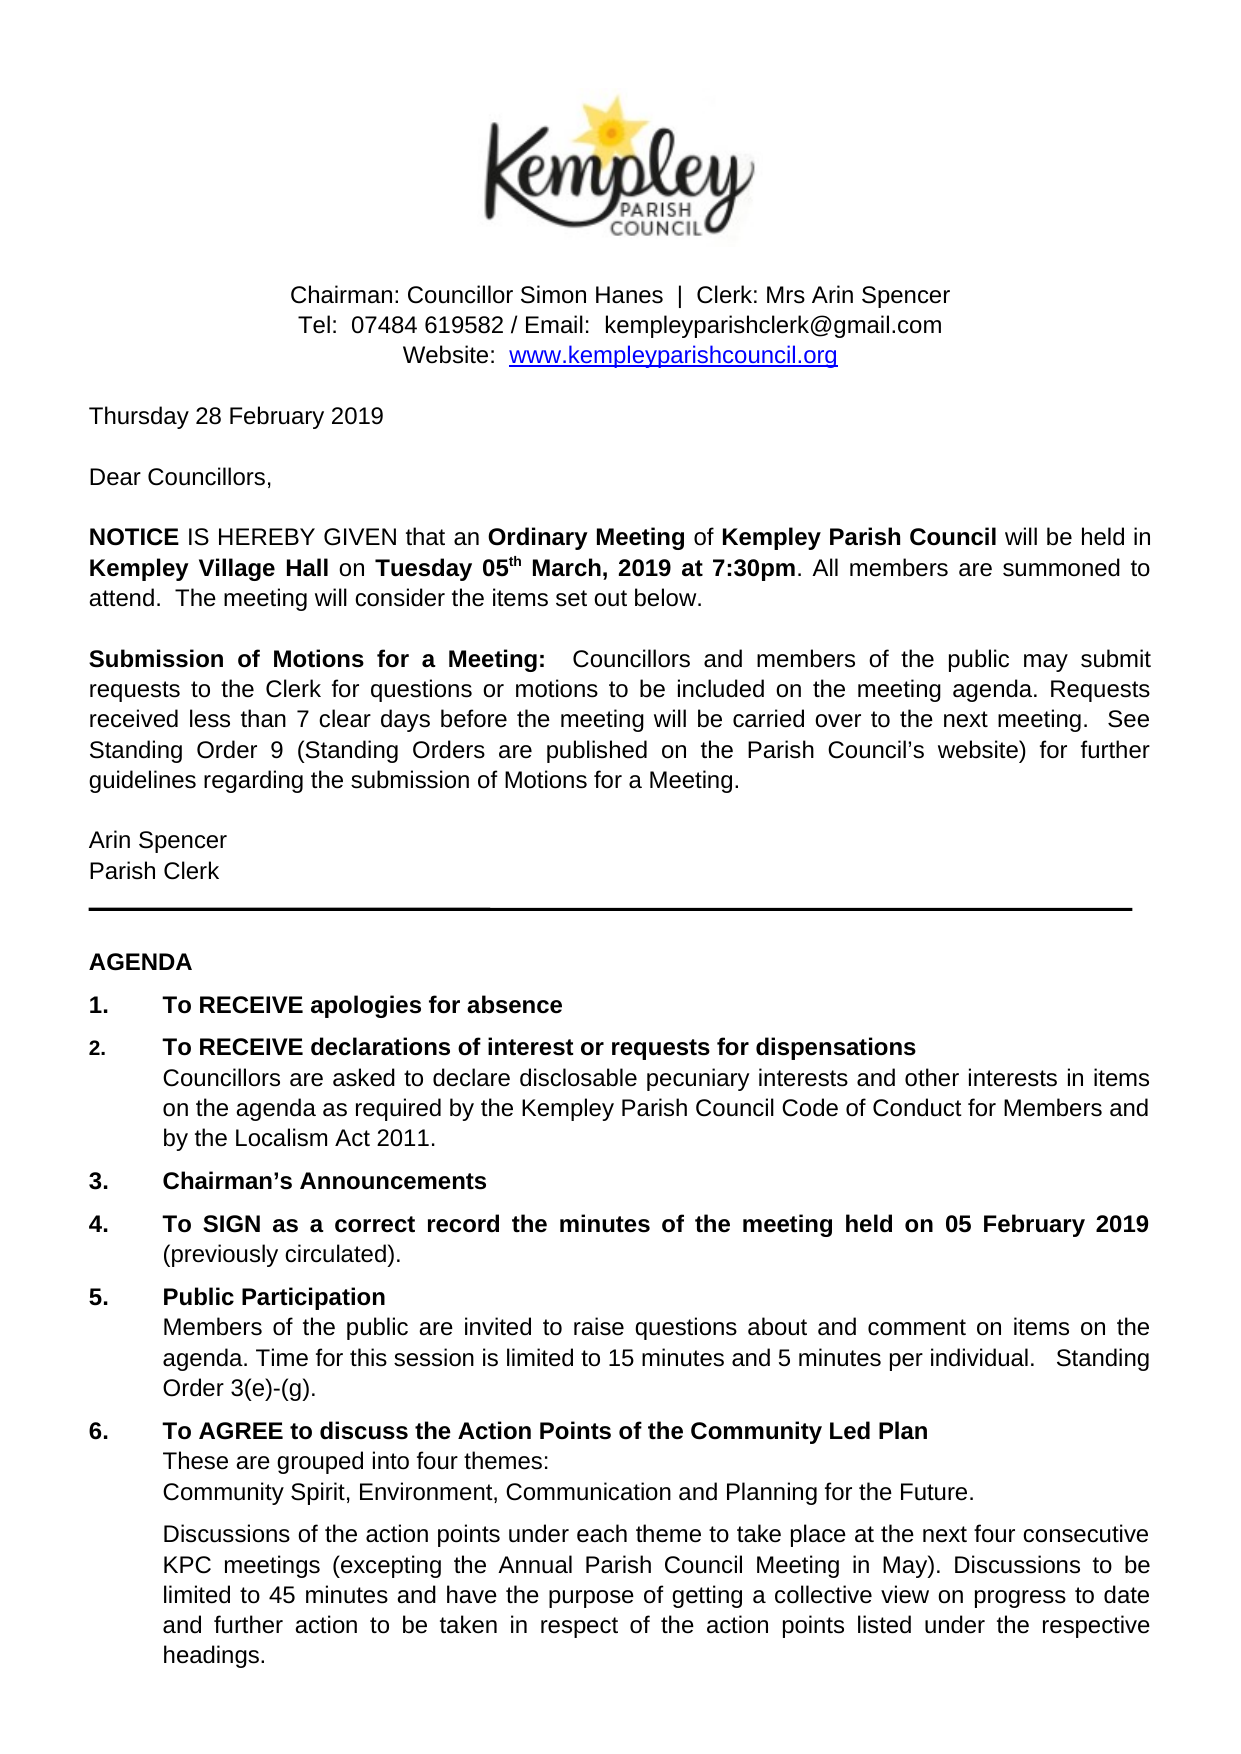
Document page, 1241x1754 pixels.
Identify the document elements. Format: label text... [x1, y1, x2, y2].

list To RECEIVE apologies for absence [89, 991, 1152, 1018]
text Members of the public are invited to raise questions about and comment on items on the agenda. Time for this session is limited to 15 minutes and 5 minutes per individual. Standing Order 3(e)-(g). [162, 1313, 1152, 1402]
picture [477, 88, 764, 247]
list To SIGN as a correct record the minutes of the meeting held on 05 February 2019 (previously circulated). [89, 1210, 1152, 1268]
list Public Participation [89, 1283, 1152, 1311]
text Thursday 28 February 2019 [89, 402, 1152, 430]
text Chairman: Councillor Simon Hanes | Clerk: Mrs Arin Spencer [89, 281, 1152, 308]
text Arin Spencer [89, 826, 1152, 854]
text NOTICE IS HEREBY GIVEN that an Ordinary Meeting of Kempley Parish Council will be held in Kempley Village Hall on Tuesday 05th March, 2019 at 7:30pm. All members are summoned to attend. The meeting will consider the items set out below. [89, 523, 1152, 612]
list Councillors are asked to declare disclosable pecuniary interests and other interests in items on the agenda as required by the Kempley Parish Council Code of Conduct for Members and by the Localism Act 2011. [162, 1064, 1152, 1152]
list Community Spirit, Environment, Communication and Planning for the Future. [162, 1477, 1152, 1505]
list To AGREE to discuss the Action Points of the Community Led Plan [89, 1417, 1152, 1444]
text Tel: 07484 619582 / Email: kempleyparishclerk@gmail.com [89, 311, 1152, 339]
list These are grouped into four themes: [162, 1447, 1152, 1475]
text AGENDA [89, 948, 1152, 975]
text Dear Councillors, [89, 463, 1152, 490]
list Chairman’s Announcements [89, 1167, 1152, 1195]
text Parish Clerk [89, 857, 1152, 884]
list Discussions of the action points under each theme to take place at the next four consecutive KPC meetings (excepting the Annual Parish Council Meeting in May). Discussions to be limited to 45 minutes and have the purpose of getting a collective view on progress to date and further action to be taken in respect of the action points listed under the respective headings. [162, 1520, 1152, 1669]
text Website: www.kempleyparishcouncil.org [89, 341, 1152, 369]
list To RECEIVE declarations of interest or requests for dispensations [89, 1033, 1152, 1061]
text Submission of Motions for a Meeting: Councillors and members of the public may submit requests to the Clerk for questions or motions to be included on the meeting agenda. Requests received less than 7 clear days before the meeting will be carried over to the next meeting. See Standing Order 9 (Standing Orders are published on the Parish Council’s website) for further guidelines regarding the submission of Motions for a Meeting. [89, 644, 1152, 793]
